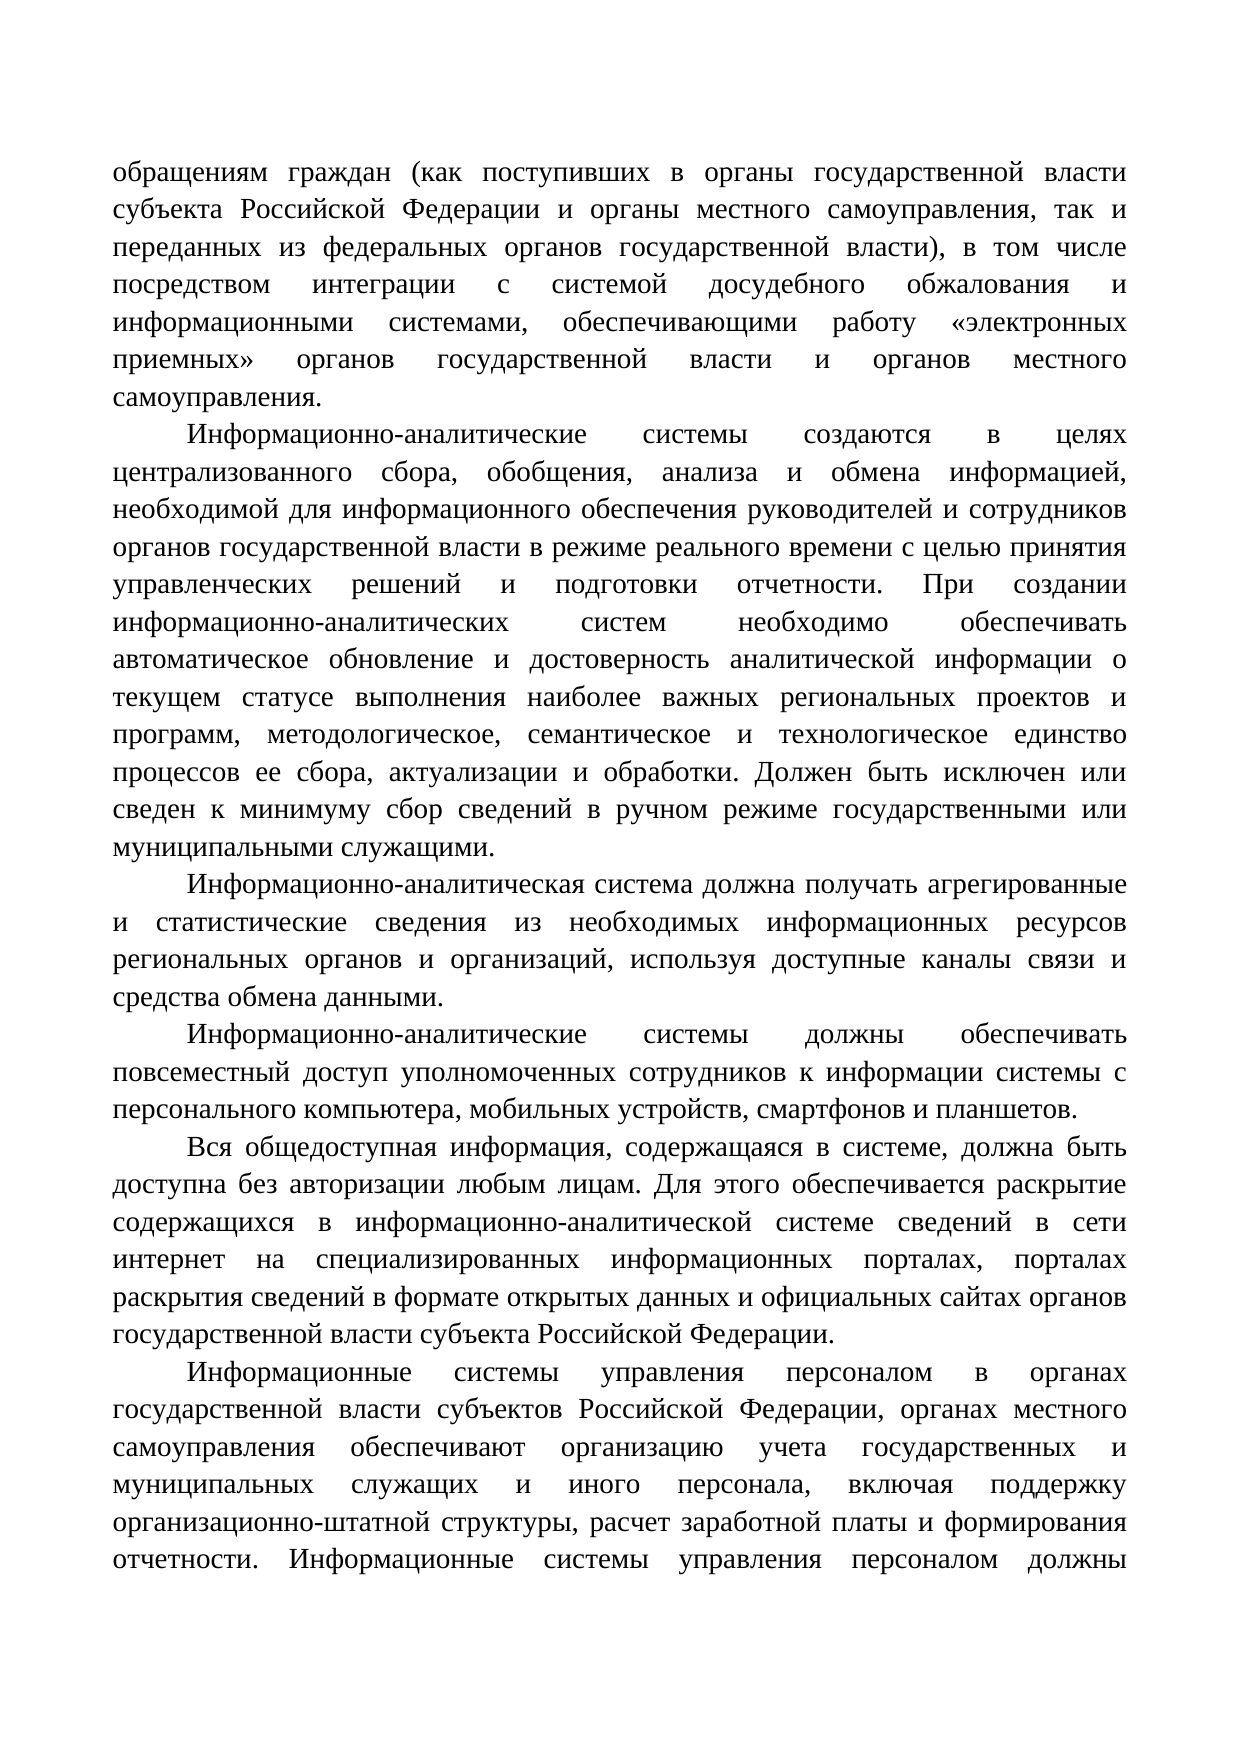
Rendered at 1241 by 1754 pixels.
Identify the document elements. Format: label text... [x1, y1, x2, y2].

text Вся общедоступная информация, содержащаяся в системе, должна быть доступна без авторизации любым лицам. Для этого обеспечивается раскрытие содержащихся в информационно-аналитической системе сведений в сети интернет на специализированных информационных порталах, порталах раскрытия сведений в формате открытых данных и официальных сайтах органов государственной власти субъекта Российской Федерации. [112, 1125, 1128, 1350]
text Информационно-аналитические системы создаются в целях централизованного сбора, обобщения, анализа и обмена информацией, необходимой для информационного обеспечения руководителей и сотрудников органов государственной власти в режиме реального времени с целью принятия управленческих решений и подготовки отчетности. При создании информационно-аналитических систем необходимо обеспечивать автоматическое обновление и достоверность аналитической информации о текущем статусе выполнения наиболее важных региональных проектов и программ, методологическое, семантическое и технологическое единство процессов ее сбора, актуализации и обработки. Должен быть исключен или сведен к минимуму сбор сведений в ручном режиме государственными или муниципальными служащими. [112, 412, 1128, 862]
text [112, 150, 1128, 412]
text Информационно-аналитические системы должны обеспечивать повсеместный доступ уполномоченных сотрудников к информации системы с персонального компьютера, мобильных устройств, смартфонов и планшетов. [112, 1012, 1128, 1125]
text Информационно-аналитическая система должна получать агрегированные и статистические сведения из необходимых информационных ресурсов региональных органов и организаций, используя доступные каналы связи и средства обмена данными. [112, 862, 1128, 1012]
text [112, 1350, 1128, 1575]
